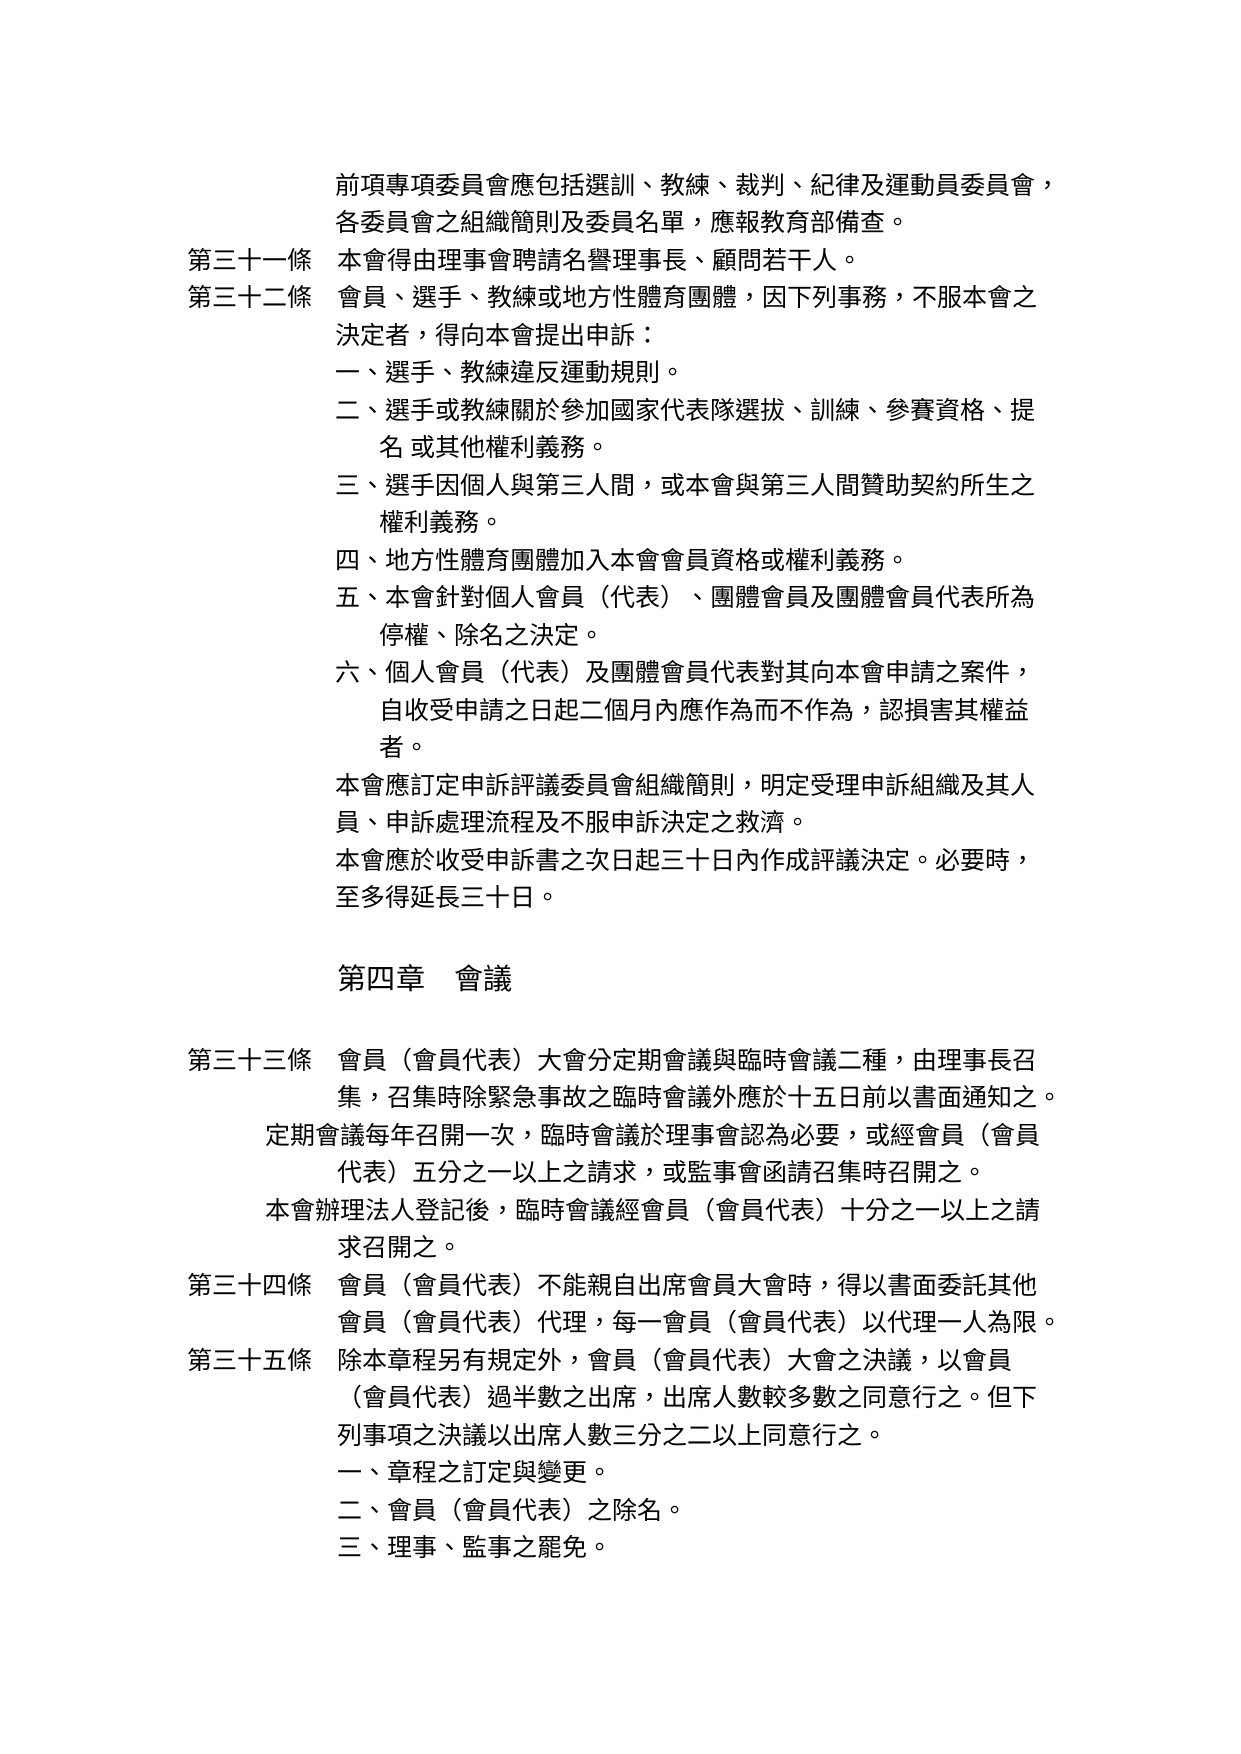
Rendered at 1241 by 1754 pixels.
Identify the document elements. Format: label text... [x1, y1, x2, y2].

text 第三十二條 會員、選手、教練或地方性體育團體，因下列事務，不服本會之決定者，得向本會提出申訴： [187, 277, 1053, 352]
text 三、選手因個人與第三人間，或本會與第三人間贊助契約所生之權利義務。 [335, 464, 1053, 539]
list 前項專項委員會應包括選訓、教練、裁判、紀律及運動員委員會，各委員會之組織簡則及委員名單，應報教育部備查。 [335, 164, 1053, 239]
text 一、章程之訂定與變更。 [337, 1452, 1053, 1489]
text 第三十五條 除本章程另有規定外，會員（會員代表）大會之決議，以會員（會員代表）過半數之出席，出席人數較多數之同意行之。但下列事項之決議以出席人數三分之二以上同意行之。 [187, 1339, 1053, 1452]
text 定期會議每年召開一次，臨時會議於理事會認為必要，或經會員（會員代表）五分之一以上之請求，或監事會函請召集時召開之。 [187, 1114, 1053, 1189]
text 六、個人會員（代表）及團體會員代表對其向本會申請之案件，自收受申請之日起二個月內應作為而不作為，認損害其權益者。 [335, 652, 1053, 764]
text 本會辦理法人登記後，臨時會議經會員（會員代表）十分之一以上之請求召開之。 [187, 1189, 1053, 1264]
text 本會應訂定申訴評議委員會組織簡則，明定受理申訴組織及其人員、申訴處理流程及不服申訴決定之救濟。 [335, 764, 1053, 839]
text 二、選手或教練關於參加國家代表隊選拔、訓練、參賽資格、提名 或其他權利義務。 [335, 389, 1053, 464]
text 第三十三條 會員（會員代表）大會分定期會議與臨時會議二種，由理事長召集，召集時除緊急事故之臨時會議外應於十五日前以書面通知之。 [187, 1039, 1053, 1114]
text 一、選手、教練違反運動規則。 [335, 352, 1053, 389]
text 四、地方性體育團體加入本會會員資格或權利義務。 [335, 539, 1053, 577]
text 五、本會針對個人會員（代表）、團體會員及團體會員代表所為停權、除名之決定。 [335, 577, 1053, 652]
text 第四章 會議 [337, 939, 1053, 1014]
text 二、會員（會員代表）之除名。 [337, 1489, 1053, 1527]
text 本會應於收受申訴書之次日起三十日內作成評議決定。必要時，至多得延長三十日。 [335, 839, 1053, 914]
text 第三十四條 會員（會員代表）不能親自出席會員大會時，得以書面委託其他會員（會員代表）代理，每一會員（會員代表）以代理一人為限。 [187, 1264, 1053, 1339]
text 第三十一條 本會得由理事會聘請名譽理事長、顧問若干人。 [187, 239, 1053, 277]
text 三、理事、監事之罷免。 [337, 1527, 1053, 1564]
